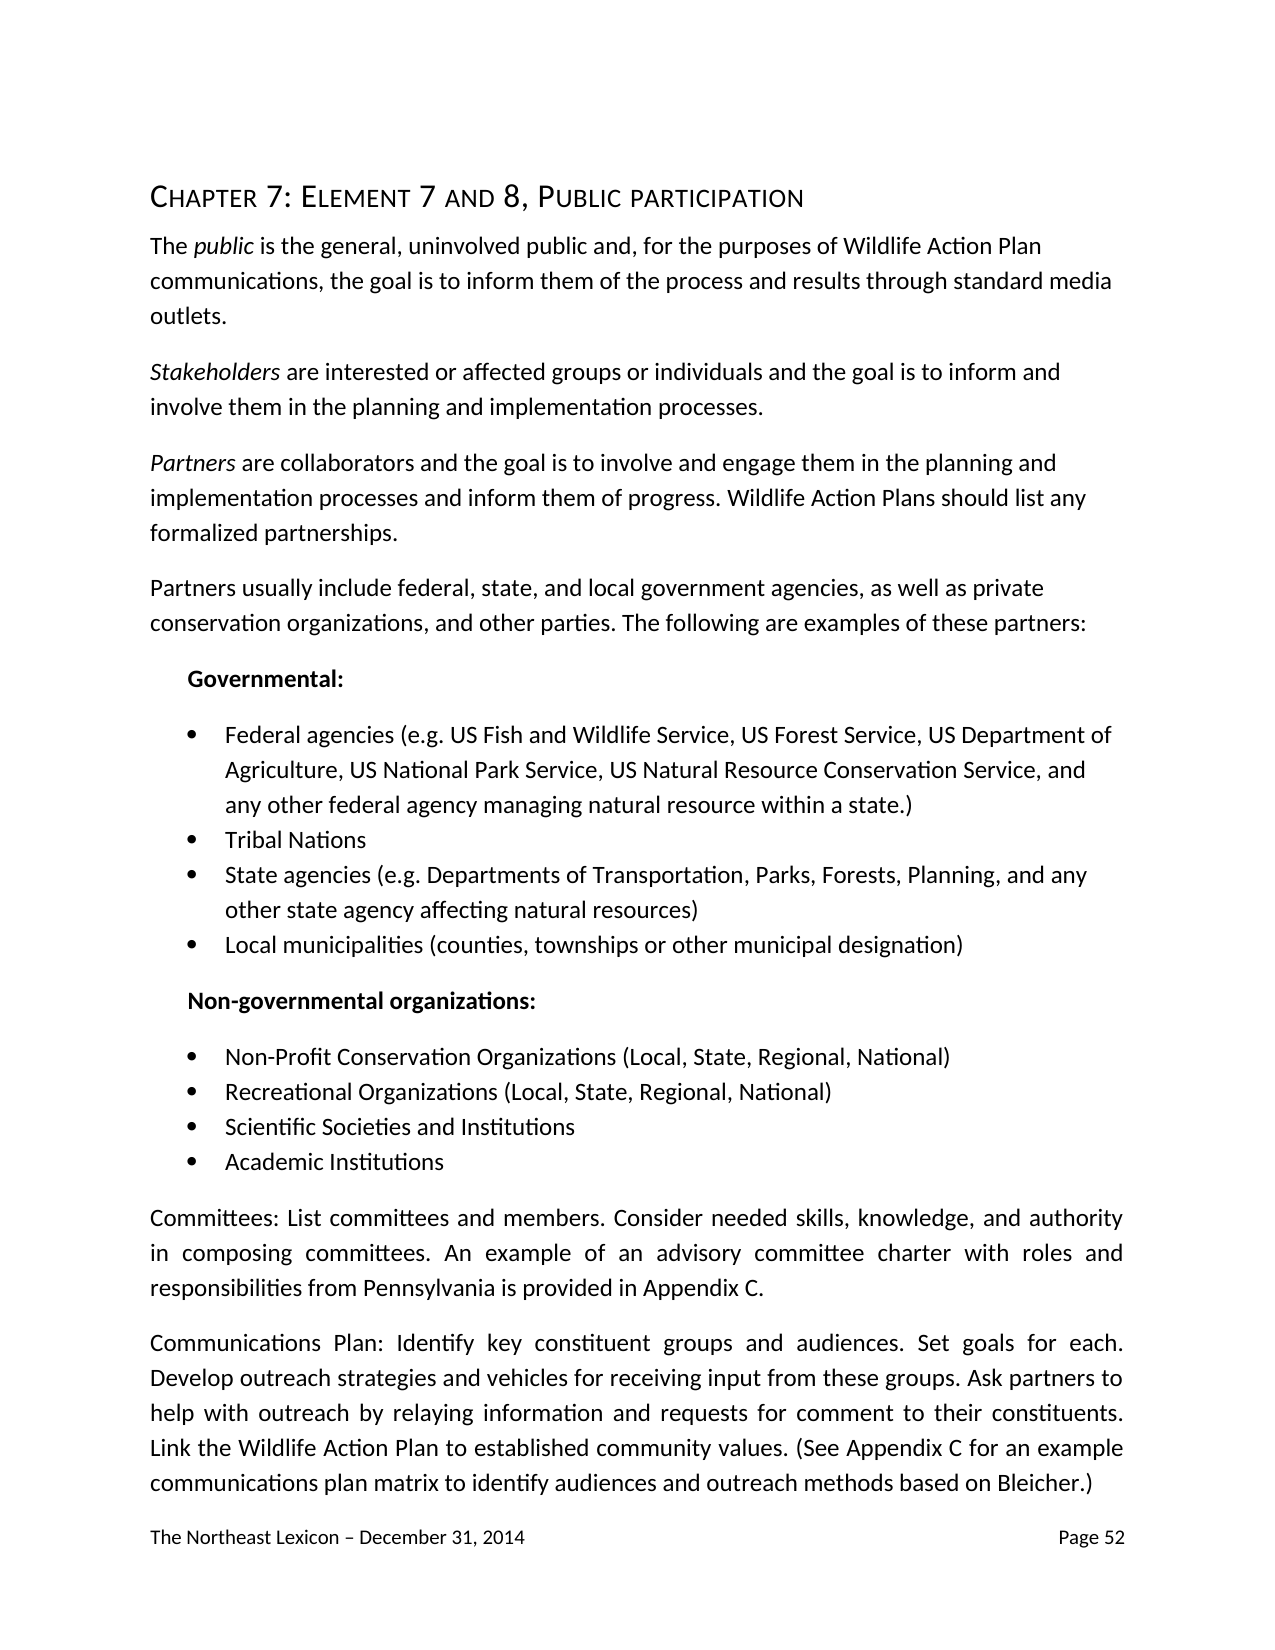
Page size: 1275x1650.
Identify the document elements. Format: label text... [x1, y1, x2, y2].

text Governmental: [187, 663, 1125, 694]
text Partners are collaborators and the goal is to involve and engage them in the planning and implementation processes and inform them of progress. Wildlife Action Plans should list any formalized partnerships. [150, 447, 1125, 547]
list Recreational Organizations (Local, State, Regional, National) [187, 1076, 1125, 1106]
text Stakeholders are interested or affected groups or individuals and the goal is to inform and involve them in the planning and implementation processes. [150, 356, 1125, 421]
list Academic Institutions [187, 1146, 1125, 1176]
text Partners usually include federal, state, and local government agencies, as well as private conservation organizations, and other parties. The following are examples of these partners: [150, 573, 1125, 638]
list Scientific Societies and Institutions [187, 1111, 1125, 1141]
text Committees: List committees and members. Consider needed skills, knowledge, and authority in composing committees. An example of an advisory committee charter with roles and responsibilities from Pennsylvania is provided in Appendix C. [150, 1202, 1125, 1302]
list Federal agencies (e.g. US Fish and Wildlife Service, US Forest Service, US Department of Agriculture, US National Park Service, US Natural Resource Conservation Service, and any other federal agency managing natural resource within a state.) [187, 719, 1125, 820]
text Non-governmental organizations: [187, 985, 1125, 1016]
text Communications Plan: Identify key constituent groups and audiences. Set goals for each. Develop outreach strategies and vehicles for receiving input from these groups. Ask partners to help with outreach by relaying information and requests for comment to their constituents. Link the Wildlife Action Plan to established community values. (See Appendix C for an example communications plan matrix to identify audiences and outreach methods based on Bleicher.) [150, 1328, 1125, 1498]
text The public is the general, uninvolved public and, for the purposes of Wildlife Action Plan communications, the goal is to inform them of the process and results through standard media outlets. [150, 230, 1125, 331]
list Local municipalities (counties, townships or other municipal designation) [187, 929, 1125, 960]
list State agencies (e.g. Departments of Transportation, Parks, Forests, Planning, and any other state agency affecting natural resources) [187, 859, 1125, 925]
subtitle Chapter 7: Element 7 and 8, Public participation [150, 175, 1125, 216]
list Non-Profit Conservation Organizations (Local, State, Regional, National) [187, 1041, 1125, 1071]
list Tribal Nations [187, 824, 1125, 855]
